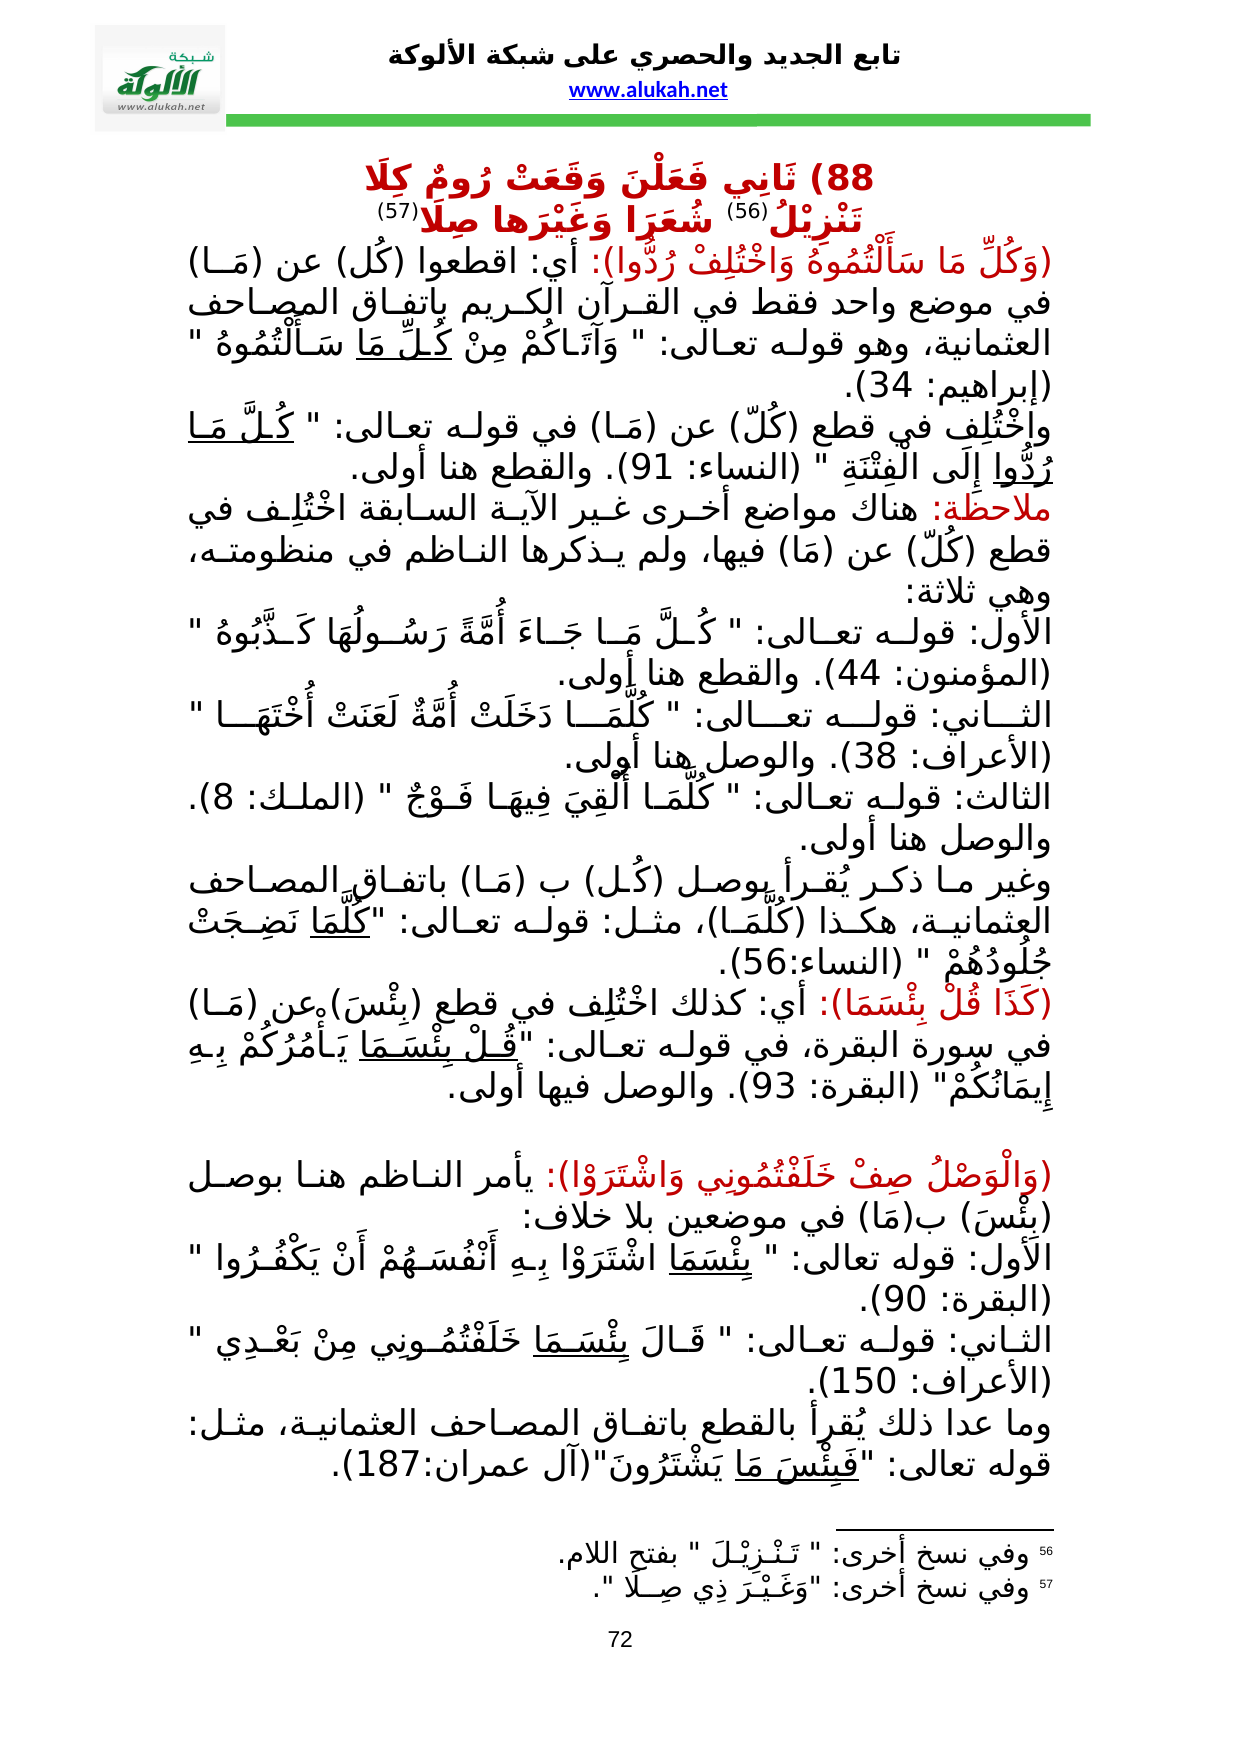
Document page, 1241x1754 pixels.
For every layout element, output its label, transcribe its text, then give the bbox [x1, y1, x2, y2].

text (كَذَا قُلْ بِئْسَمَا): أي: كذلك اخْتُلِف في قطع (بِئْسَ) عن (مَا) في سورة البقرة، في قوله تعالى: "قُلْ بِئْسَمَا يَأْمُرُكُمْ بِهِ إِيمَانُكُمْ" (البقرة: 93). والوصل فيها أولى. [187, 983, 1053, 1107]
text 88) ثَانِي فَعَلْنَ وَقَعَتْ رُومٌ كِلَا تَنْزِيْلُ() شُعَرَا وَغَيْرَها صِلَا() [187, 158, 1053, 240]
text وما عدا ذلك يُقرأ بالقطع باتفاق المصاحف العثمانية، مثل: قوله تعالى: "فَبِئْسَ مَا يَشْتَرُونَ"(آل عمران:187). [187, 1402, 1053, 1485]
text الثاني: قوله تعالى: " كُلَّمَا دَخَلَتْ أُمَّةٌ لَعَنَتْ أُخْتَهَا " (الأعراف: 38). والوصل هنا أولى. [187, 694, 1053, 777]
text الأول: قوله تعالى: " كُلَّ مَا جَاءَ أُمَّةً رَسُولُهَا كَذَّبُوهُ " (المؤمنون: 44). والقطع هنا أولى. [187, 612, 1053, 694]
text الثاني: قوله تعالى: " قَالَ بِئْسَمَا خَلَفْتُمُونِي مِنْ بَعْدِي " (الأعراف: 150). [187, 1320, 1053, 1402]
text (وَالْوَصْلُ صِفْ خَلَفْتُمُونِي وَاشْتَرَوْا): يأمر الناظم هنا بوصل (بِئْسَ) ب(مَا) في موضعين بلا خلاف: [187, 1155, 1053, 1237]
text (وَكُلِّ مَا سَأَلْتُمُوهُ وَاخْتُلِفْ رُدُّوا): أي: اقطعوا (كُل) عن (مَا) في موضع واحد فقط في القرآن الكريم باتفاق المصاحف العثمانية، وهو قوله تعالى: " وَآتَاكُمْ مِنْ كُلِّ مَا سَأَلْتُمُوهُ " (إبراهيم: 34). [187, 240, 1053, 405]
text ملاحظة: هناك مواضع أخرى غير الآية السابقة اخْتُلِف في قطع (كُلّ) عن (مَا) فيها، ولم يذكرها الناظم في منظومته، وهي ثلاثة: [187, 488, 1053, 612]
text وغير ما ذكر يُقرأ بوصل (كُل) ب (مَا) باتفاق المصاحف العثمانية، هكذا (كُلَّمَا)، مثل: قوله تعالى: "كُلَّمَا نَضِجَتْ جُلُودُهُمْ " (النساء:56). [187, 859, 1053, 983]
text الثالث: قوله تعالى: " كُلَّمَا أُلْقِيَ فِيهَا فَوْجٌ " (الملك: 8). والوصل هنا أولى. [187, 777, 1053, 859]
text الأول: قوله تعالى: " بِئْسَمَا اشْتَرَوْا بِهِ أَنْفُسَهُمْ أَنْ يَكْفُرُوا " (البقرة: 90). [187, 1237, 1053, 1320]
text واخْتُلِف في قطع (كُلّ) عن (مَا) في قوله تعالى: " كُلَّ مَا رُدُّوا إِلَى الْفِتْنَةِ " (النساء: 91). والقطع هنا أولى. [187, 405, 1053, 488]
